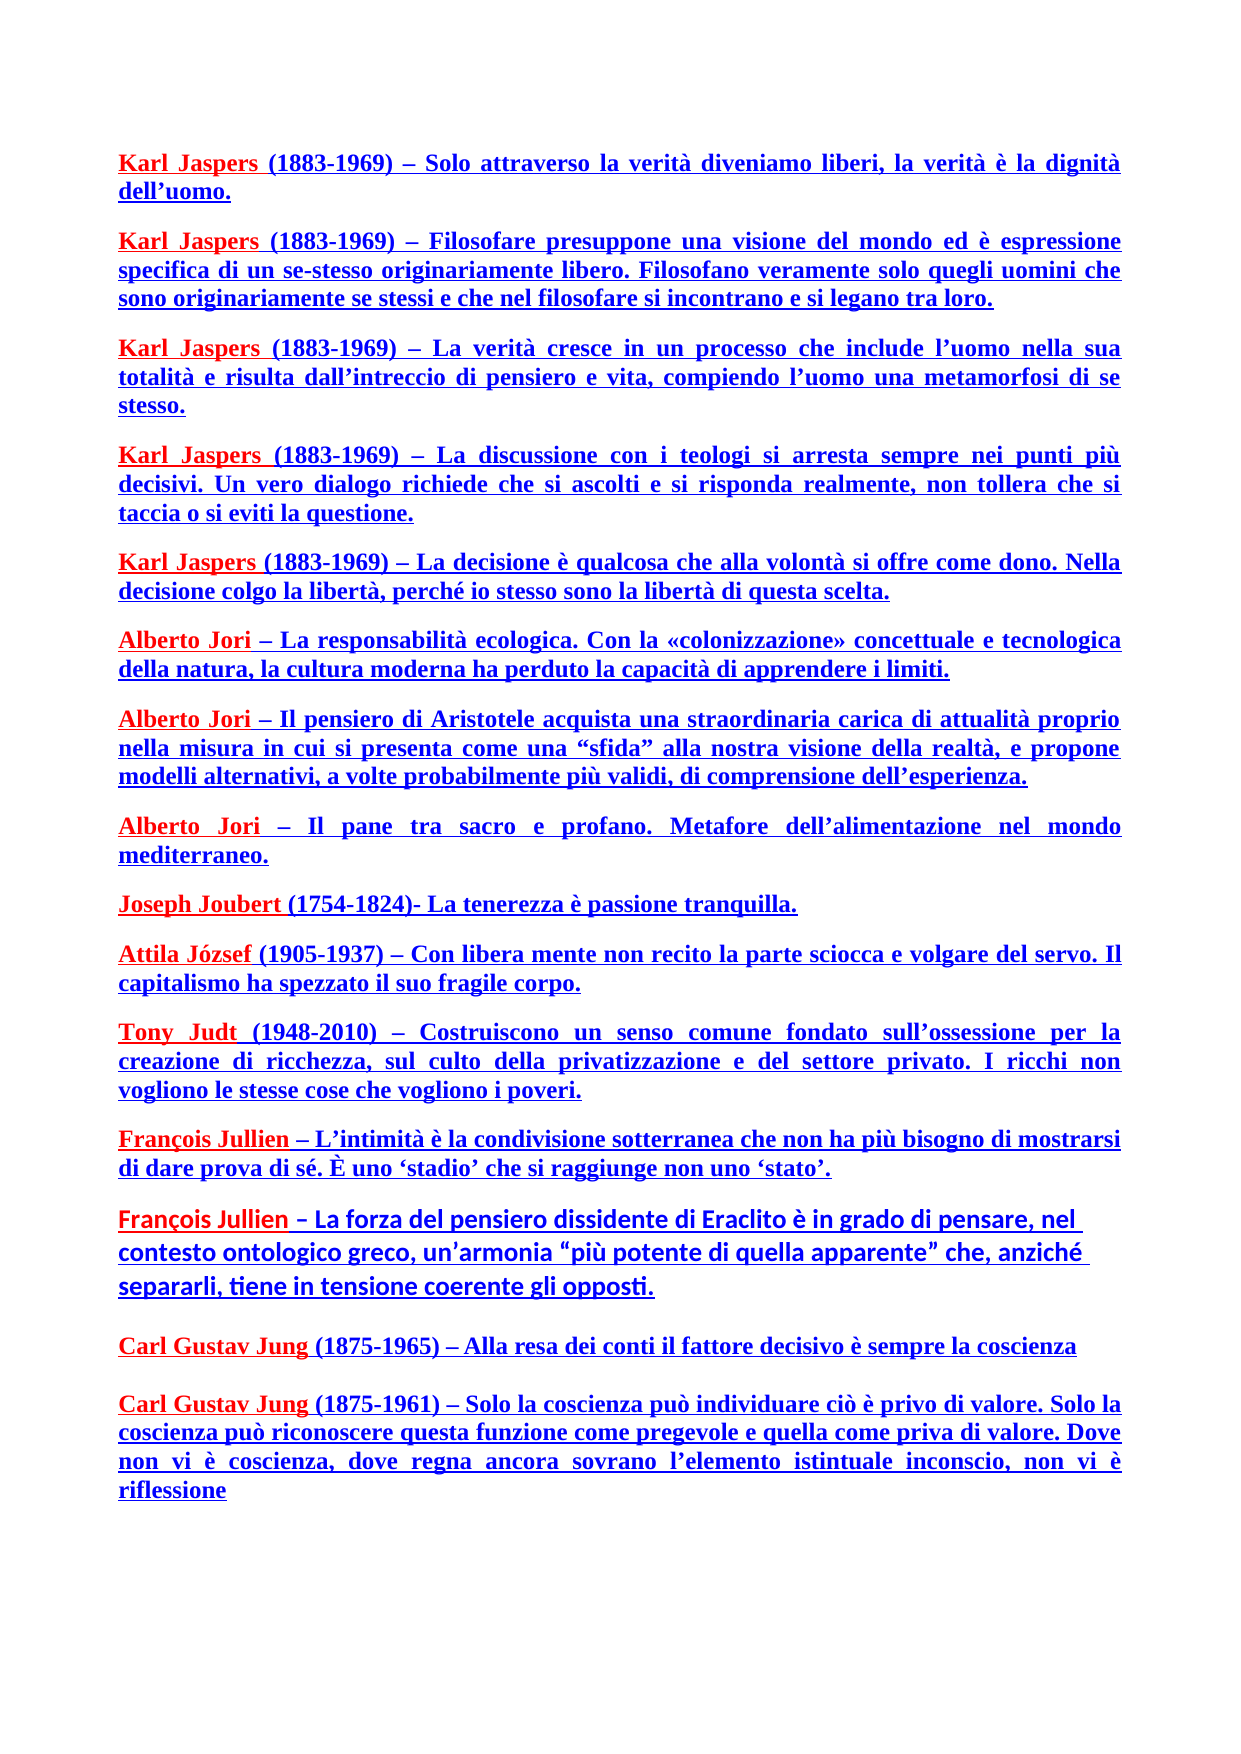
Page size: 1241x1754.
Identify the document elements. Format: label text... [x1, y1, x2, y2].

subtitle Tony Judt (1948-2010) – Costruiscono un senso comune fondato sull’ossessione per la creazione di ricchezza, sul culto della privatizzazione e del settore privato. I ricchi non vogliono le stesse cose che vogliono i poveri. [118, 1017, 1122, 1071]
text Karl Jaspers (1883-1969) – La verità cresce in un processo che include l’uomo nella sua totalità e risulta dall’intreccio di pensiero e vita, compiendo l’uomo una metamorfosi di se stesso. [118, 359, 1122, 419]
subtitle Carl Gustav Jung (1875-1961) – Solo la coscienza può individuare ciò è privo di valore. Solo la coscienza può riconoscere questa funzione come pregevole e quella come priva di valore. Dove non vi è coscienza, dove regna ancora sovrano l’elemento istintuale inconscio, non vi è riflessione [118, 1444, 1122, 1471]
subtitle Karl Jaspers (1883-1969) – Filosofare presuppone una visione del mondo ed è espressione specifica di un se-stesso originariamente libero. Filosofano veramente solo quegli uomini che sono originariamente se stessi e che nel filosofare si incontrano e si legano tra loro. [118, 281, 1122, 312]
text Karl Jaspers (1883-1969) – La decisione è qualcosa che alla volontà si offre come dono. Nella decisione colgo la libertà, perché io stesso sono la libertà di questa scelta. [118, 574, 1122, 605]
subtitle Attila József (1905-1937) – Con libera mente non recito la parte sciocca e volgare del servo. Il capitalismo ha spezzato il suo fragile corpo. [118, 939, 1122, 964]
subtitle Carl Gustav Jung (1875-1961) – Solo la coscienza può individuare ciò è privo di valore. Solo la coscienza può riconoscere questa funzione come pregevole e quella come priva di valore. Dove non vi è coscienza, dove regna ancora sovrano l’elemento istintuale inconscio, non vi è riflessione [118, 1389, 1122, 1414]
subtitle Carl Gustav Jung (1875-1961) – Solo la coscienza può individuare ciò è privo di valore. Solo la coscienza può riconoscere questa funzione come pregevole e quella come priva di valore. Dove non vi è coscienza, dove regna ancora sovrano l’elemento istintuale inconscio, non vi è riflessione [118, 1415, 1122, 1442]
text Karl Jaspers (1883-1969) – La discussione con i teologi si arresta sempre nei punti più decisivi. Un vero dialogo richiede che si ascolti e si risponda realmente, non tollera che si taccia o si eviti la questione. [118, 440, 1122, 494]
subtitle Karl Jaspers (1883-1969) – Filosofare presuppone una visione del mondo ed è espressione specifica di un se-stesso originariamente libero. Filosofano veramente solo quegli uomini che sono originariamente se stessi e che nel filosofare si incontrano e si legano tra loro. [118, 226, 1122, 251]
text Alberto Jori – Il pane tra sacro e profano. Metafore dell’alimentazione nel mondo mediterraneo. [118, 811, 1122, 836]
text Karl Jaspers (1883-1969) – La discussione con i teologi si arresta sempre nei punti più decisivi. Un vero dialogo richiede che si ascolti e si risponda realmente, non tollera che si taccia o si eviti la questione. [118, 495, 1122, 526]
text François Jullien – La forza del pensiero dissidente di Eraclito è in grado di pensare, nel contesto ontologico greco, un’armonia “più potente di quella apparente” che, anziché separarli, tiene in tensione coerente gli opposti. [118, 1203, 1122, 1302]
subtitle Attila József (1905-1937) – Con libera mente non recito la parte sciocca e volgare del servo. Il capitalismo ha spezzato il suo fragile corpo. [118, 965, 1122, 996]
subtitle Alberto Jori – Il pensiero di Aristotele acquista una straordinaria carica di attualità proprio nella misura in cui si presenta come una “sfida” alla nostra visione della realtà, e propone modelli alternativi, a volte probabilmente più validi, di comprensione dell’esperienza. [118, 704, 1122, 790]
text Alberto Jori – Il pane tra sacro e profano. Metafore dell’alimentazione nel mondo mediterraneo. [118, 837, 1122, 868]
subtitle Alberto Jori – La responsabilità ecologica. Con la «colonizzazione» concettuale e tecnologica della natura, la cultura moderna ha perduto la capacità di apprendere i limiti. [118, 652, 1122, 683]
subtitle Carl Gustav Jung (1875-1961) – Solo la coscienza può individuare ciò è privo di valore. Solo la coscienza può riconoscere questa funzione come pregevole e quella come priva di valore. Dove non vi è coscienza, dove regna ancora sovrano l’elemento istintuale inconscio, non vi è riflessione [118, 1473, 1122, 1504]
subtitle Joseph Joubert (1754-1824)- La tenerezza è passione tranquilla. [118, 889, 1122, 918]
subtitle Karl Jaspers (1883-1969) – Solo attraverso la verità diveniamo liberi, la verità è la dignità dell’uomo. [118, 148, 1122, 205]
subtitle Alberto Jori – La responsabilità ecologica. Con la «colonizzazione» concettuale e tecnologica della natura, la cultura moderna ha perduto la capacità di apprendere i limiti. [118, 626, 1122, 651]
subtitle Karl Jaspers (1883-1969) – Filosofare presuppone una visione del mondo ed è espressione specifica di un se-stesso originariamente libero. Filosofano veramente solo quegli uomini che sono originariamente se stessi e che nel filosofare si incontrano e si legano tra loro. [118, 252, 1122, 280]
subtitle Tony Judt (1948-2010) – Costruiscono un senso comune fondato sull’ossessione per la creazione di ricchezza, sul culto della privatizzazione e del settore privato. I ricchi non vogliono le stesse cose che vogliono i poveri. [118, 1072, 1122, 1103]
text Karl Jaspers (1883-1969) – La decisione è qualcosa che alla volontà si offre come dono. Nella decisione colgo la libertà, perché io stesso sono la libertà di questa scelta. [118, 547, 1122, 572]
text Karl Jaspers (1883-1969) – La verità cresce in un processo che include l’uomo nella sua totalità e risulta dall’intreccio di pensiero e vita, compiendo l’uomo una metamorfosi di se stesso. [118, 333, 1122, 358]
subtitle Carl Gustav Jung (1875-1965) – Alla resa dei conti il fattore decisivo è sempre la coscienza [118, 1331, 1122, 1359]
subtitle François Jullien – L’intimità è la condivisione sotterranea che non ha più bisogno di mostrarsi di dare prova di sé. È uno ‘stadio’ che si raggiunge non uno ‘stato’. [118, 1124, 1122, 1182]
